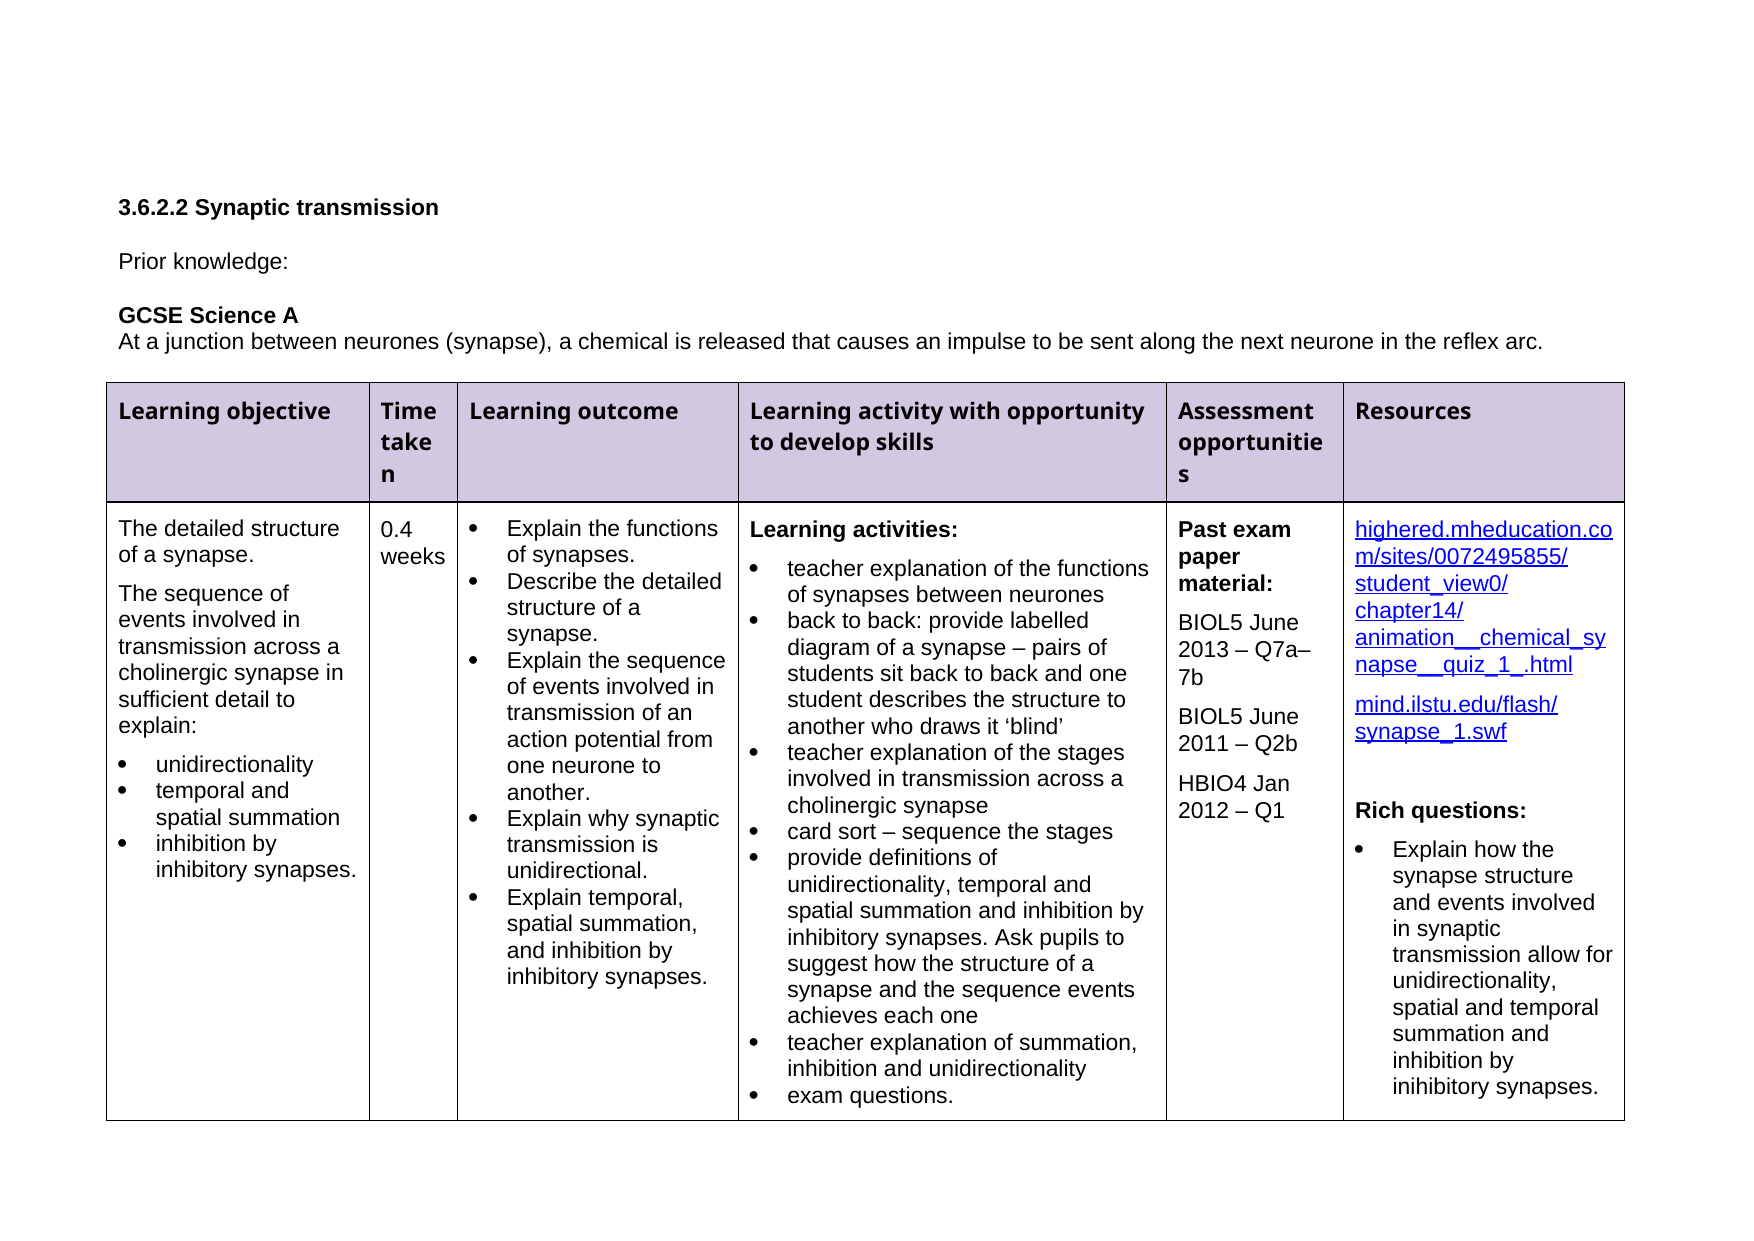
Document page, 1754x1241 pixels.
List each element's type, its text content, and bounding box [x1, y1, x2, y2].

table_cell 0.4 weeks [370, 503, 457, 1120]
table_header Learning activity with opportunity to develop skills [739, 383, 1166, 501]
table_header Learning objective [107, 383, 369, 501]
table_header Learning outcome [458, 383, 738, 501]
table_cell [107, 503, 369, 1120]
text Prior knowledge: [118, 248, 1636, 275]
text At a junction between neurones (synapse), a chemical is released that causes an impulse to be sent along the next neurone in the reflex arc. [118, 328, 1636, 354]
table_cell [458, 503, 738, 1120]
text GCSE Science A [118, 302, 1636, 328]
table_header Resources [1344, 383, 1624, 501]
table_header Time taken [370, 383, 457, 501]
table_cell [1167, 503, 1343, 1120]
table_header Assessment opportunities [1167, 383, 1343, 501]
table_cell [1344, 503, 1624, 1120]
subtitle 3.6.2.2 Synaptic transmission [118, 193, 1636, 221]
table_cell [739, 503, 1166, 1120]
